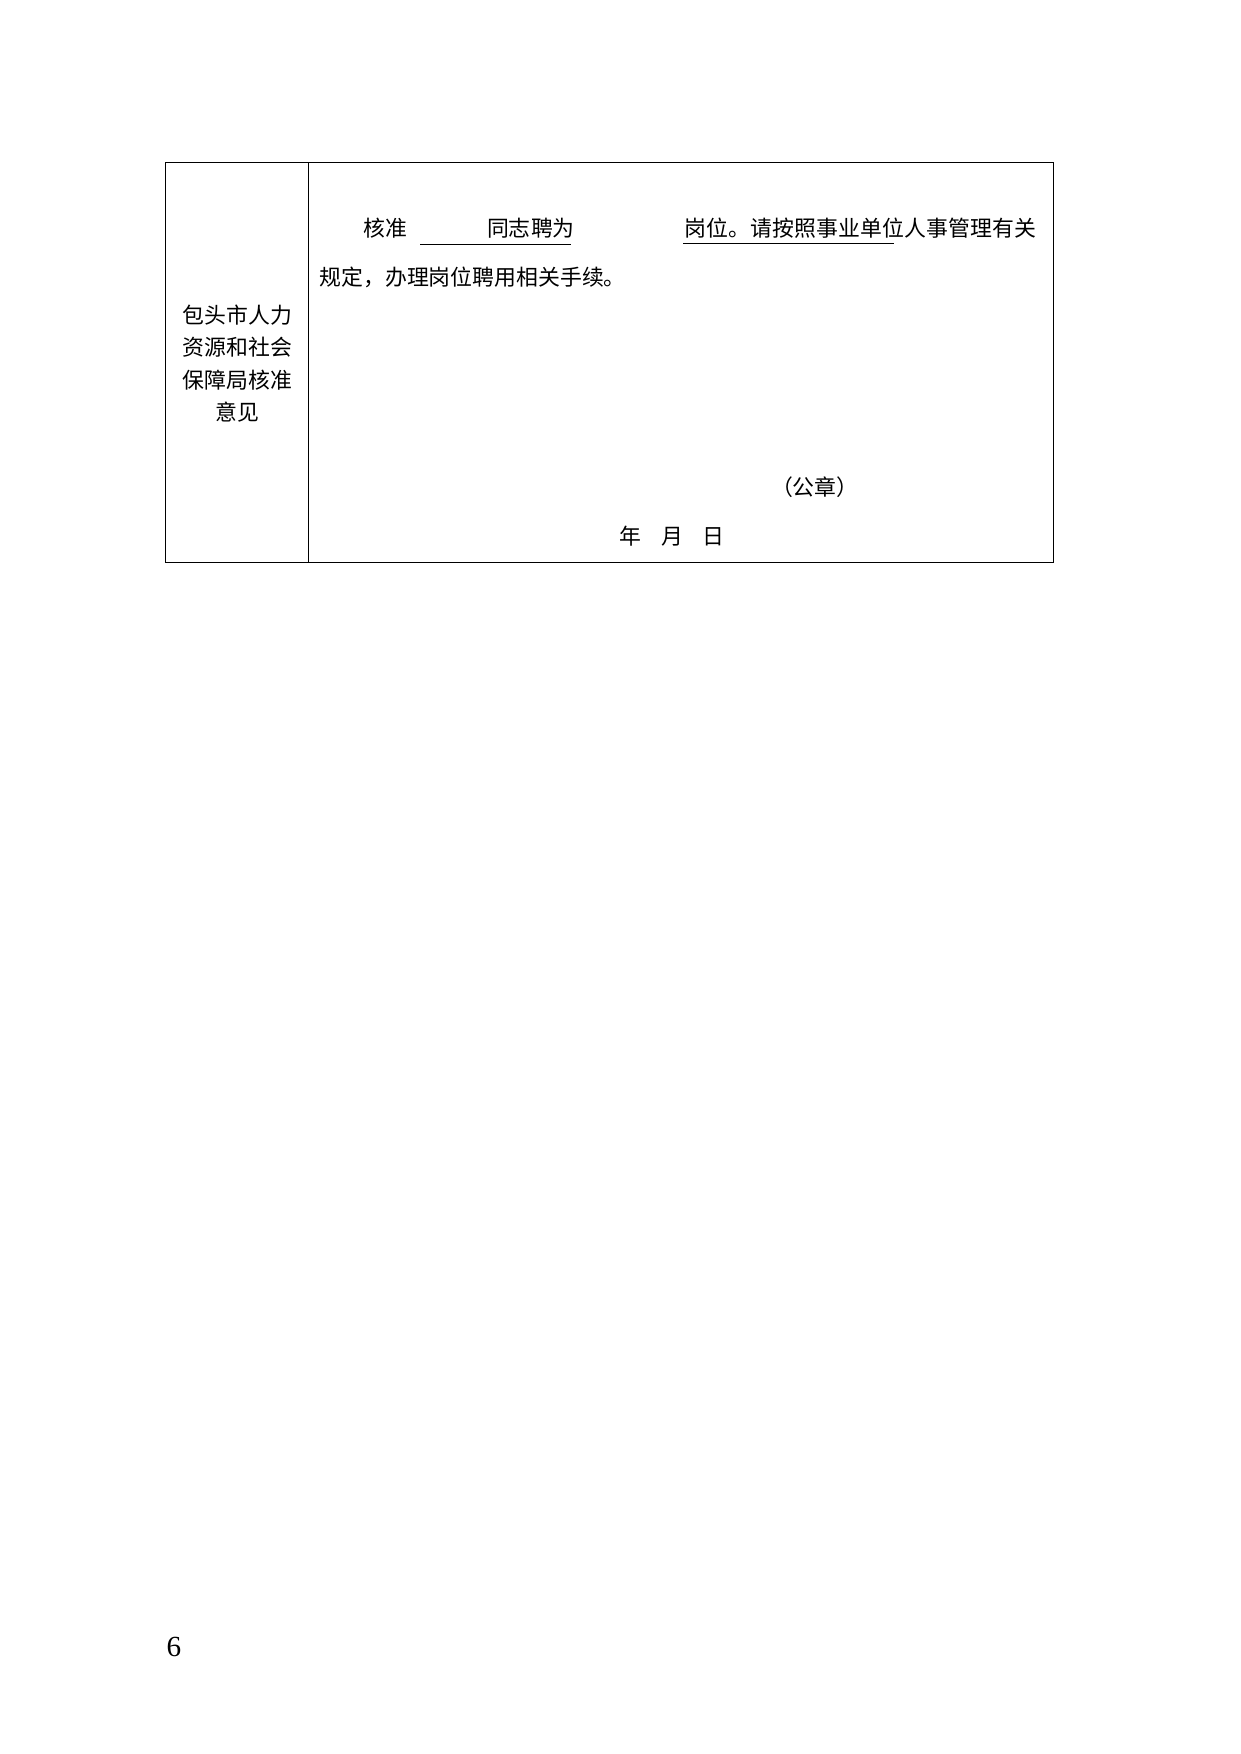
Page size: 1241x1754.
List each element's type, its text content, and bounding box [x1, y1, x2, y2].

table_cell 核准 同志聘为 岗位。请按照事业单位人事管理有关规定，办理岗位聘用相关手续。 （公章） 年 月 日 [309, 163, 1053, 562]
table_cell 包头市人力资源和社会保障局核准意见 [166, 163, 308, 562]
